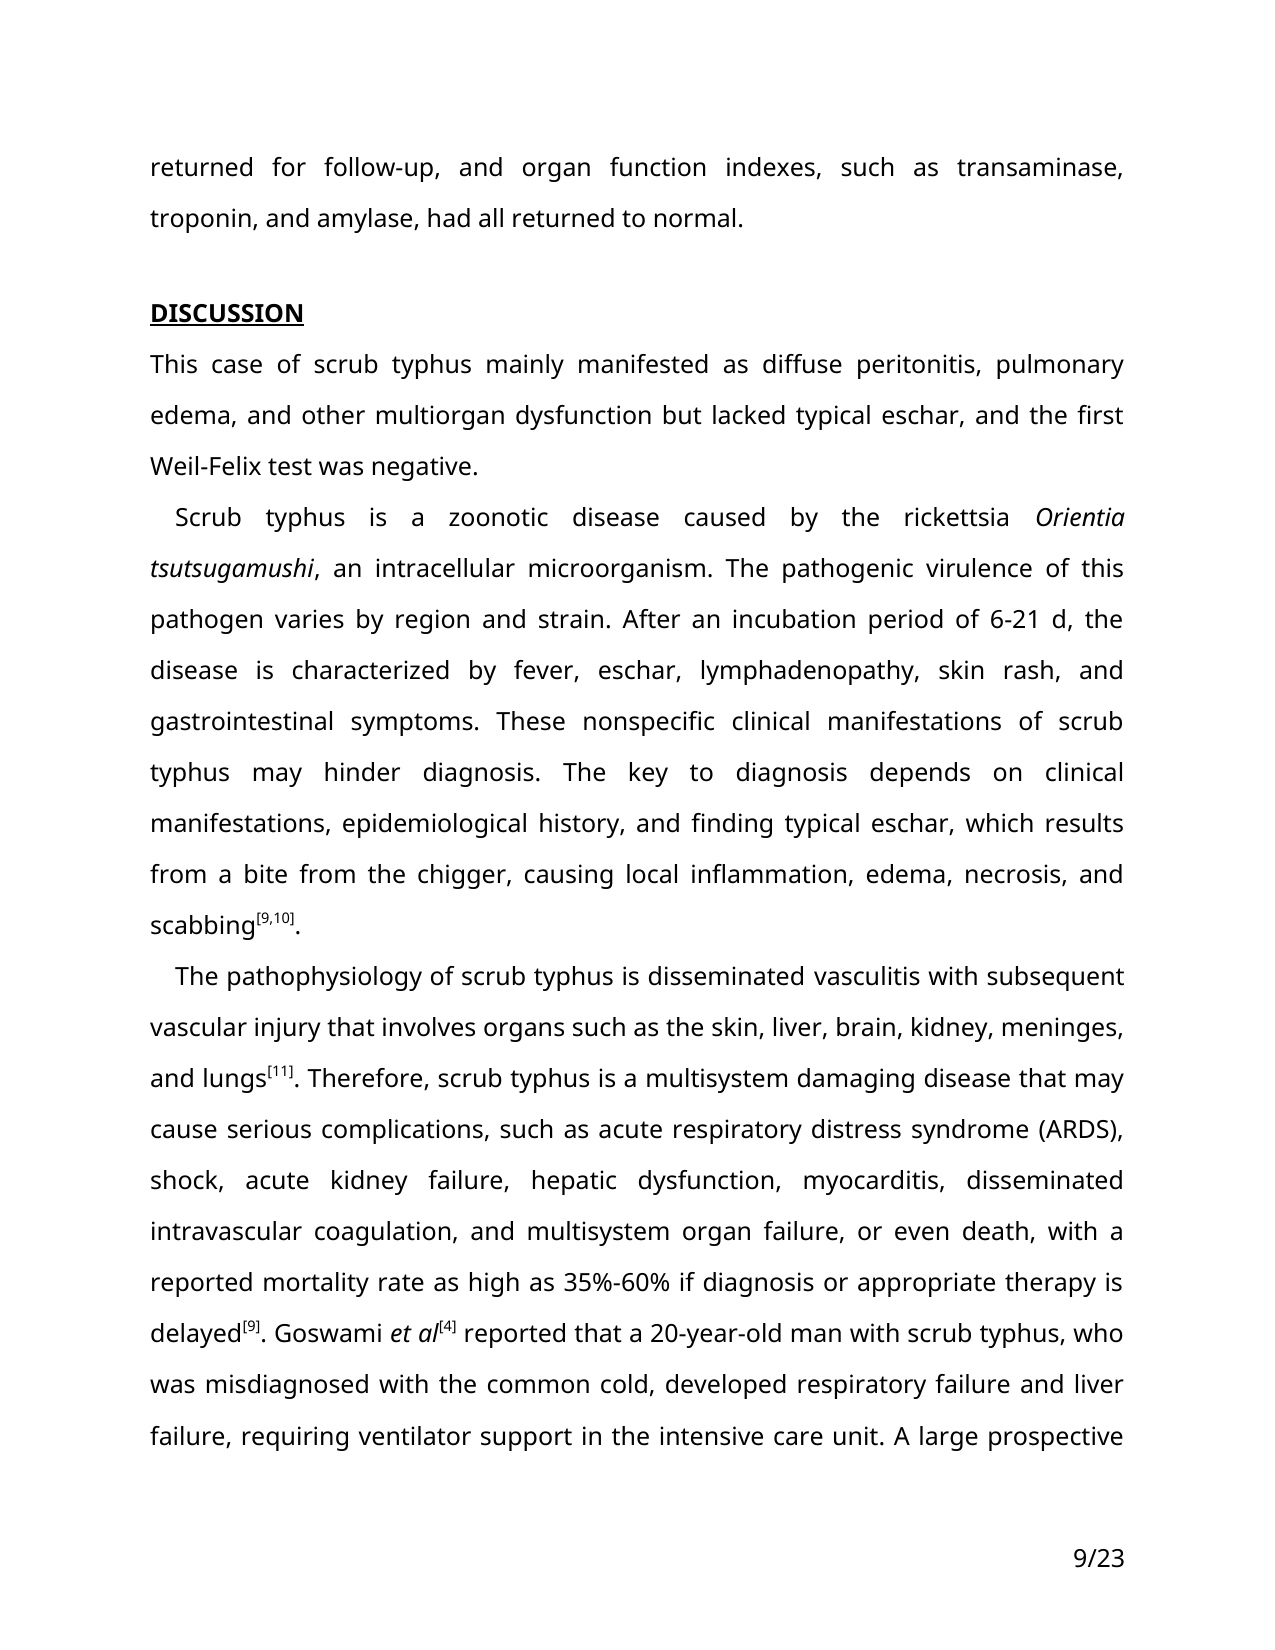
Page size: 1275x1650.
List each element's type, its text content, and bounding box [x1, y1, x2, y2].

text DISCUSSION [150, 295, 1125, 329]
text Scrub typhus is a zoonotic disease caused by the rickettsia Orientia tsutsugamushi, an intracellular microorganism. The pathogenic virulence of this pathogen varies by region and strain. After an incubation period of 6-21 d, the disease is characterized by fever, eschar, lymphadenopathy, skin rash, and gastrointestinal symptoms. These nonspecific clinical manifestations of scrub typhus may hinder diagnosis. The key to diagnosis depends on clinical manifestations, epidemiological history, and finding typical eschar, which results from a bite from the chigger, causing local inflammation, edema, necrosis, and scabbing[9,10]. [150, 499, 1125, 942]
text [150, 150, 1125, 235]
text This case of scrub typhus mainly manifested as diffuse peritonitis, pulmonary edema, and other multiorgan dysfunction but lacked typical eschar, and the first Weil-Felix test was negative. [150, 346, 1125, 482]
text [150, 959, 1125, 1452]
